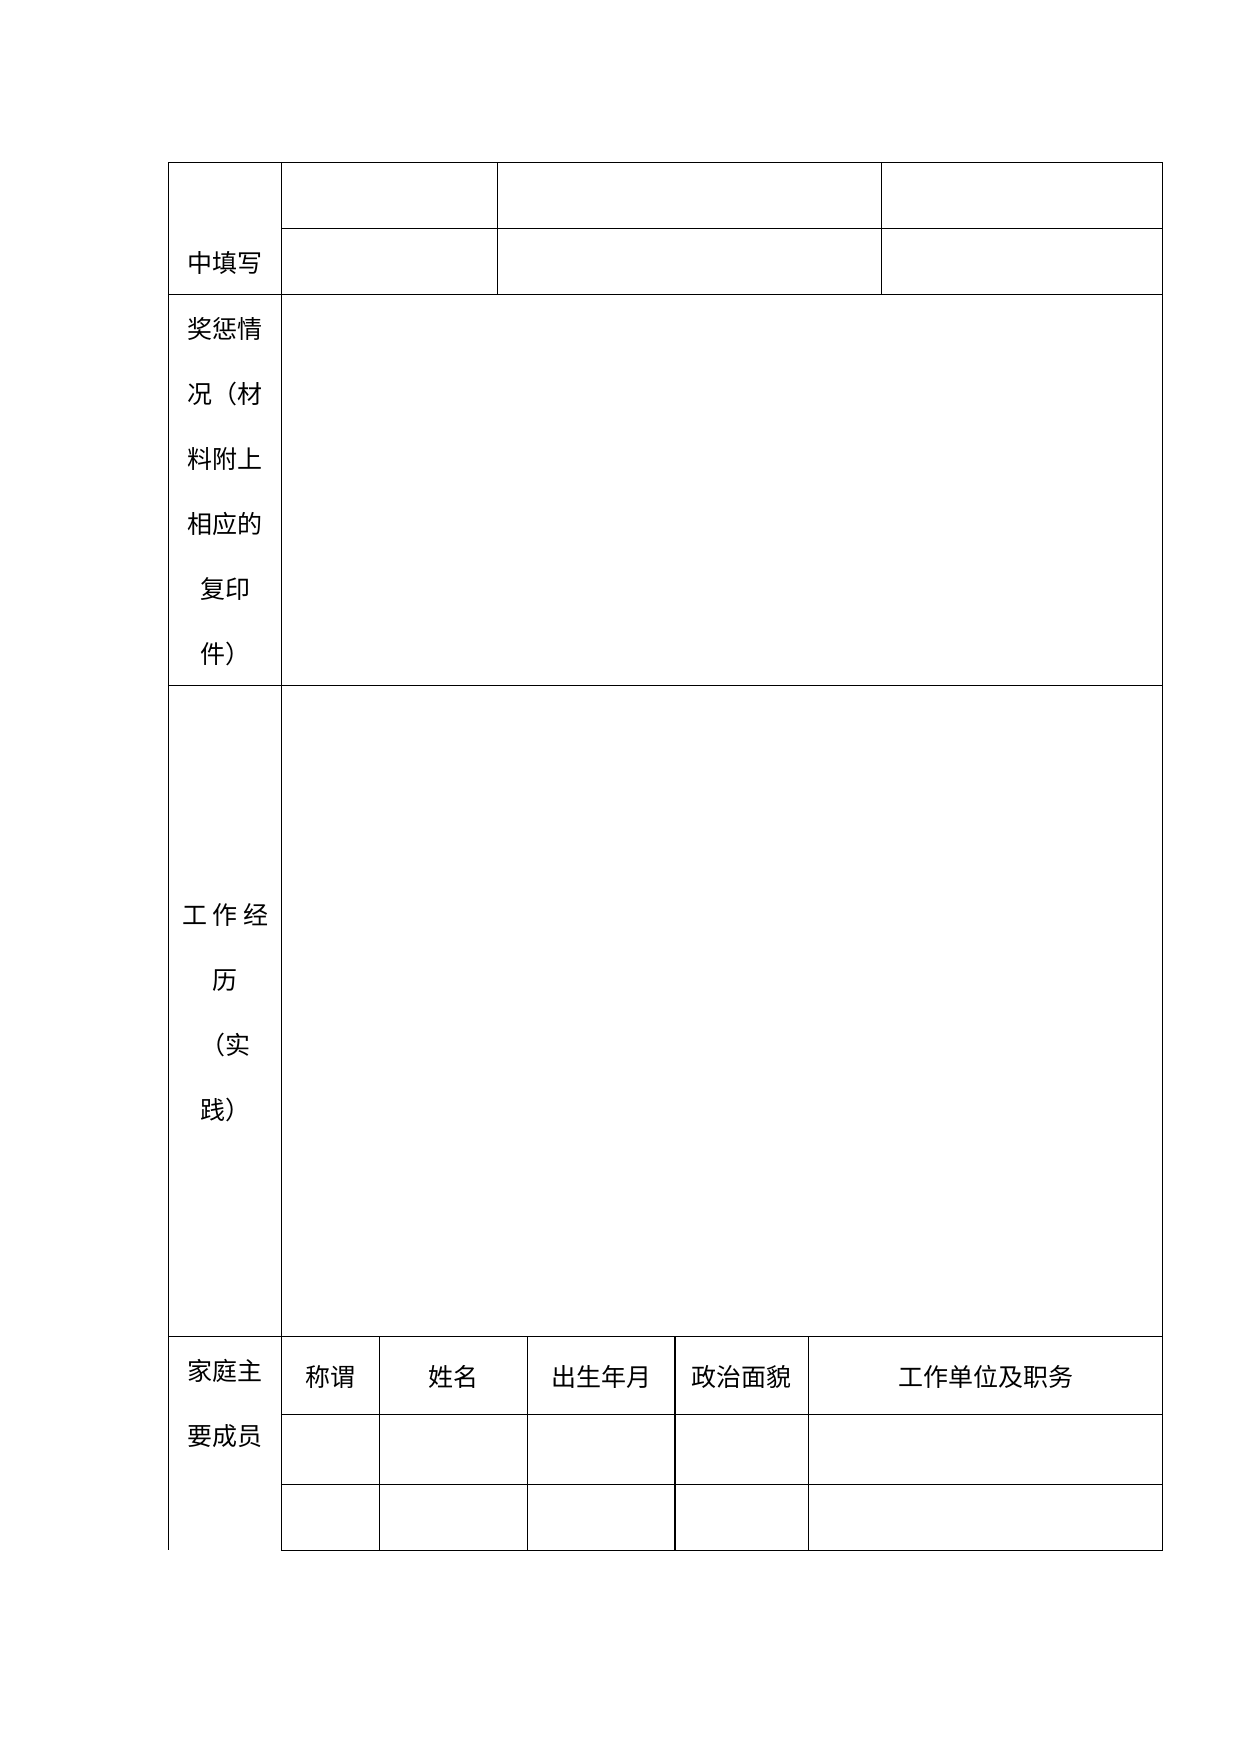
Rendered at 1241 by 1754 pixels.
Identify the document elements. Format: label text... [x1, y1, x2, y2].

table_cell [380, 1415, 527, 1484]
table_cell [676, 1485, 808, 1550]
table_cell 政治面貌 [676, 1337, 808, 1414]
table_cell [282, 1485, 379, 1550]
table_cell [528, 1485, 674, 1550]
table_cell 工作单位及职务 [809, 1337, 1162, 1414]
table_cell [809, 1415, 1162, 1484]
table_cell [282, 686, 1162, 1336]
table_cell [676, 1415, 808, 1484]
table_cell [882, 229, 1162, 294]
table_cell 工 作 经 历 （实践） [169, 686, 281, 1336]
table_cell [282, 1415, 379, 1484]
table_cell [528, 1415, 674, 1484]
table_cell 家庭主要成员 [169, 1337, 281, 1550]
table_cell 出生年月 [528, 1337, 674, 1414]
table_cell [498, 229, 881, 294]
table_cell 奖惩情况（材料附上相应的复印件） [169, 295, 281, 685]
table_cell [282, 163, 497, 228]
table_cell [882, 163, 1162, 228]
table_cell [809, 1485, 1162, 1550]
table_cell [380, 1485, 527, 1550]
table_cell 称谓 [282, 1337, 379, 1414]
table_cell [282, 295, 1162, 685]
table_cell [282, 229, 497, 294]
table_cell [498, 163, 881, 228]
table_cell 姓名 [380, 1337, 527, 1414]
